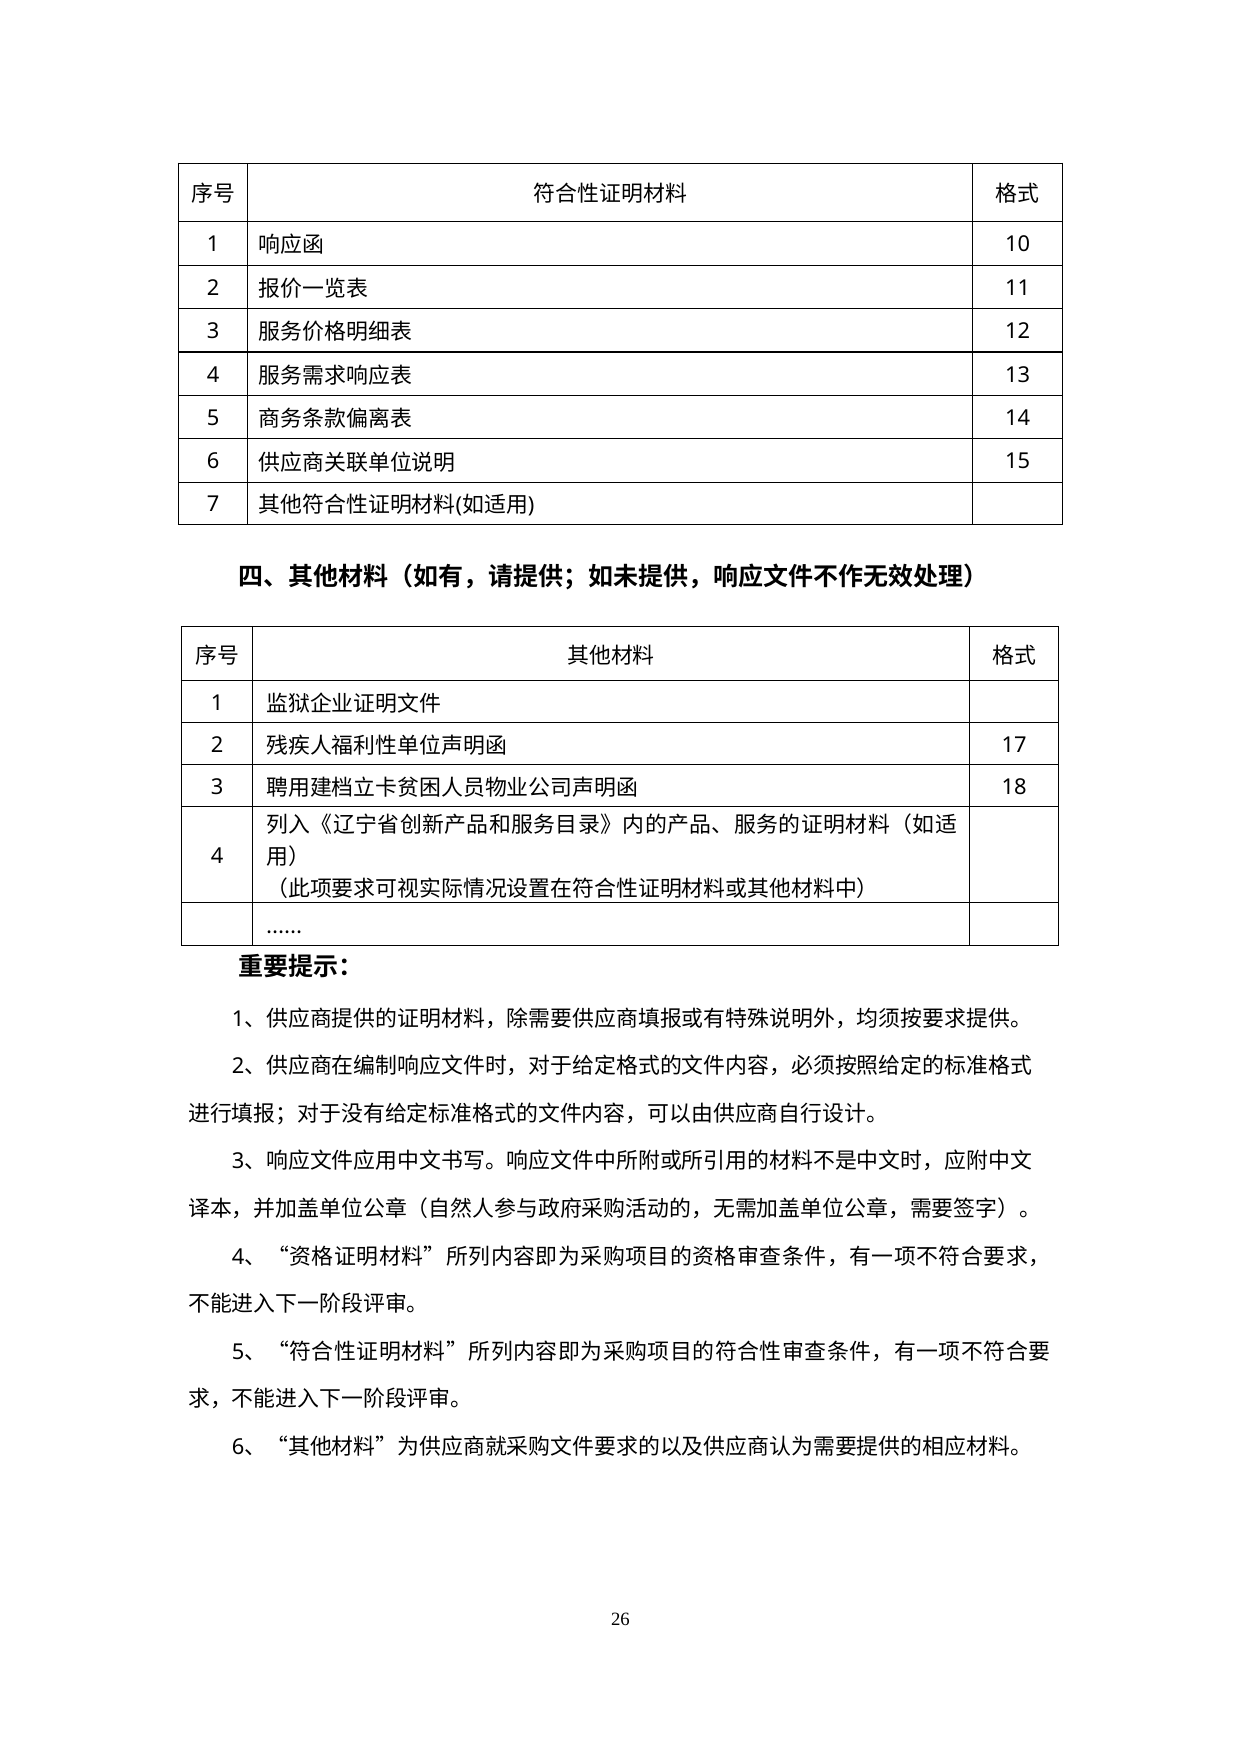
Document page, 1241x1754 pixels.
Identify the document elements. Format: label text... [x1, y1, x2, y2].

table_header 序号 [182, 627, 252, 680]
text 1、供应商提供的证明材料，除需要供应商填报或有特殊说明外，均须按要求提供。 [188, 1001, 1052, 1033]
text 6、“其他材料”为供应商就采购文件要求的以及供应商认为需要提供的相应材料。 [188, 1429, 1052, 1461]
table_cell [970, 903, 1058, 945]
table_cell 2 [179, 266, 247, 308]
table_cell 5 [179, 396, 247, 438]
table_cell 2 [182, 723, 252, 764]
table_cell 15 [973, 439, 1062, 482]
table_header 序号 [179, 164, 247, 221]
table_cell [182, 903, 252, 945]
table_header 其他材料 [253, 627, 969, 680]
table_cell 服务需求响应表 [248, 353, 972, 395]
table_cell 4 [182, 807, 252, 902]
table_cell 1 [182, 681, 252, 722]
table_cell 服务价格明细表 [248, 309, 972, 351]
text 4、“资格证明材料”所列内容即为采购项目的资格审查条件，有一项不符合要求，不能进入下一阶段评审。 [188, 1239, 1052, 1318]
text 3、响应文件应用中文书写。响应文件中所附或所引用的材料不是中文时，应附中文译本，并加盖单位公章（自然人参与政府采购活动的，无需加盖单位公章，需要签字）。 [188, 1143, 1052, 1223]
table_cell 6 [179, 439, 247, 482]
table_cell 12 [973, 309, 1062, 351]
table_cell [973, 483, 1062, 524]
text 5、“符合性证明材料”所列内容即为采购项目的符合性审查条件，有一项不符合要求，不能进入下一阶段评审。 [188, 1334, 1052, 1413]
table_cell 13 [973, 353, 1062, 395]
text 重要提示： [188, 946, 1052, 983]
table_cell [970, 681, 1058, 722]
table_cell 其他符合性证明材料(如适用) [248, 483, 972, 524]
table_cell 报价一览表 [248, 266, 972, 308]
table_cell 10 [973, 222, 1062, 264]
table_cell [970, 807, 1058, 902]
table_header 格式 [973, 164, 1062, 221]
table_cell 1 [179, 222, 247, 264]
table_header 符合性证明材料 [248, 164, 972, 221]
table_cell 残疾人福利性单位声明函 [253, 723, 969, 764]
text 2、供应商在编制响应文件时，对于给定格式的文件内容，必须按照给定的标准格式进行填报；对于没有给定标准格式的文件内容，可以由供应商自行设计。 [188, 1048, 1052, 1128]
table_cell 3 [179, 309, 247, 351]
table_cell 4 [179, 353, 247, 395]
text 四、其他材料（如有，请提供；如未提供，响应文件不作无效处理） [188, 541, 1052, 608]
table_cell 聘用建档立卡贫困人员物业公司声明函 [253, 765, 969, 806]
table_cell 供应商关联单位说明 [248, 439, 972, 482]
table_cell 商务条款偏离表 [248, 396, 972, 438]
table_cell 14 [973, 396, 1062, 438]
table_cell 7 [179, 483, 247, 524]
table_cell 18 [970, 765, 1058, 806]
table_cell 3 [182, 765, 252, 806]
table_cell 列入《辽宁省创新产品和服务目录》内的产品、服务的证明材料（如适用） （此项要求可视实际情况设置在符合性证明材料或其他材料中） [253, 807, 969, 902]
table_cell 11 [973, 266, 1062, 308]
table_cell ...... [253, 903, 969, 945]
table_header 格式 [970, 627, 1058, 680]
table_cell 响应函 [248, 222, 972, 264]
table_cell 17 [970, 723, 1058, 764]
table_cell 监狱企业证明文件 [253, 681, 969, 722]
